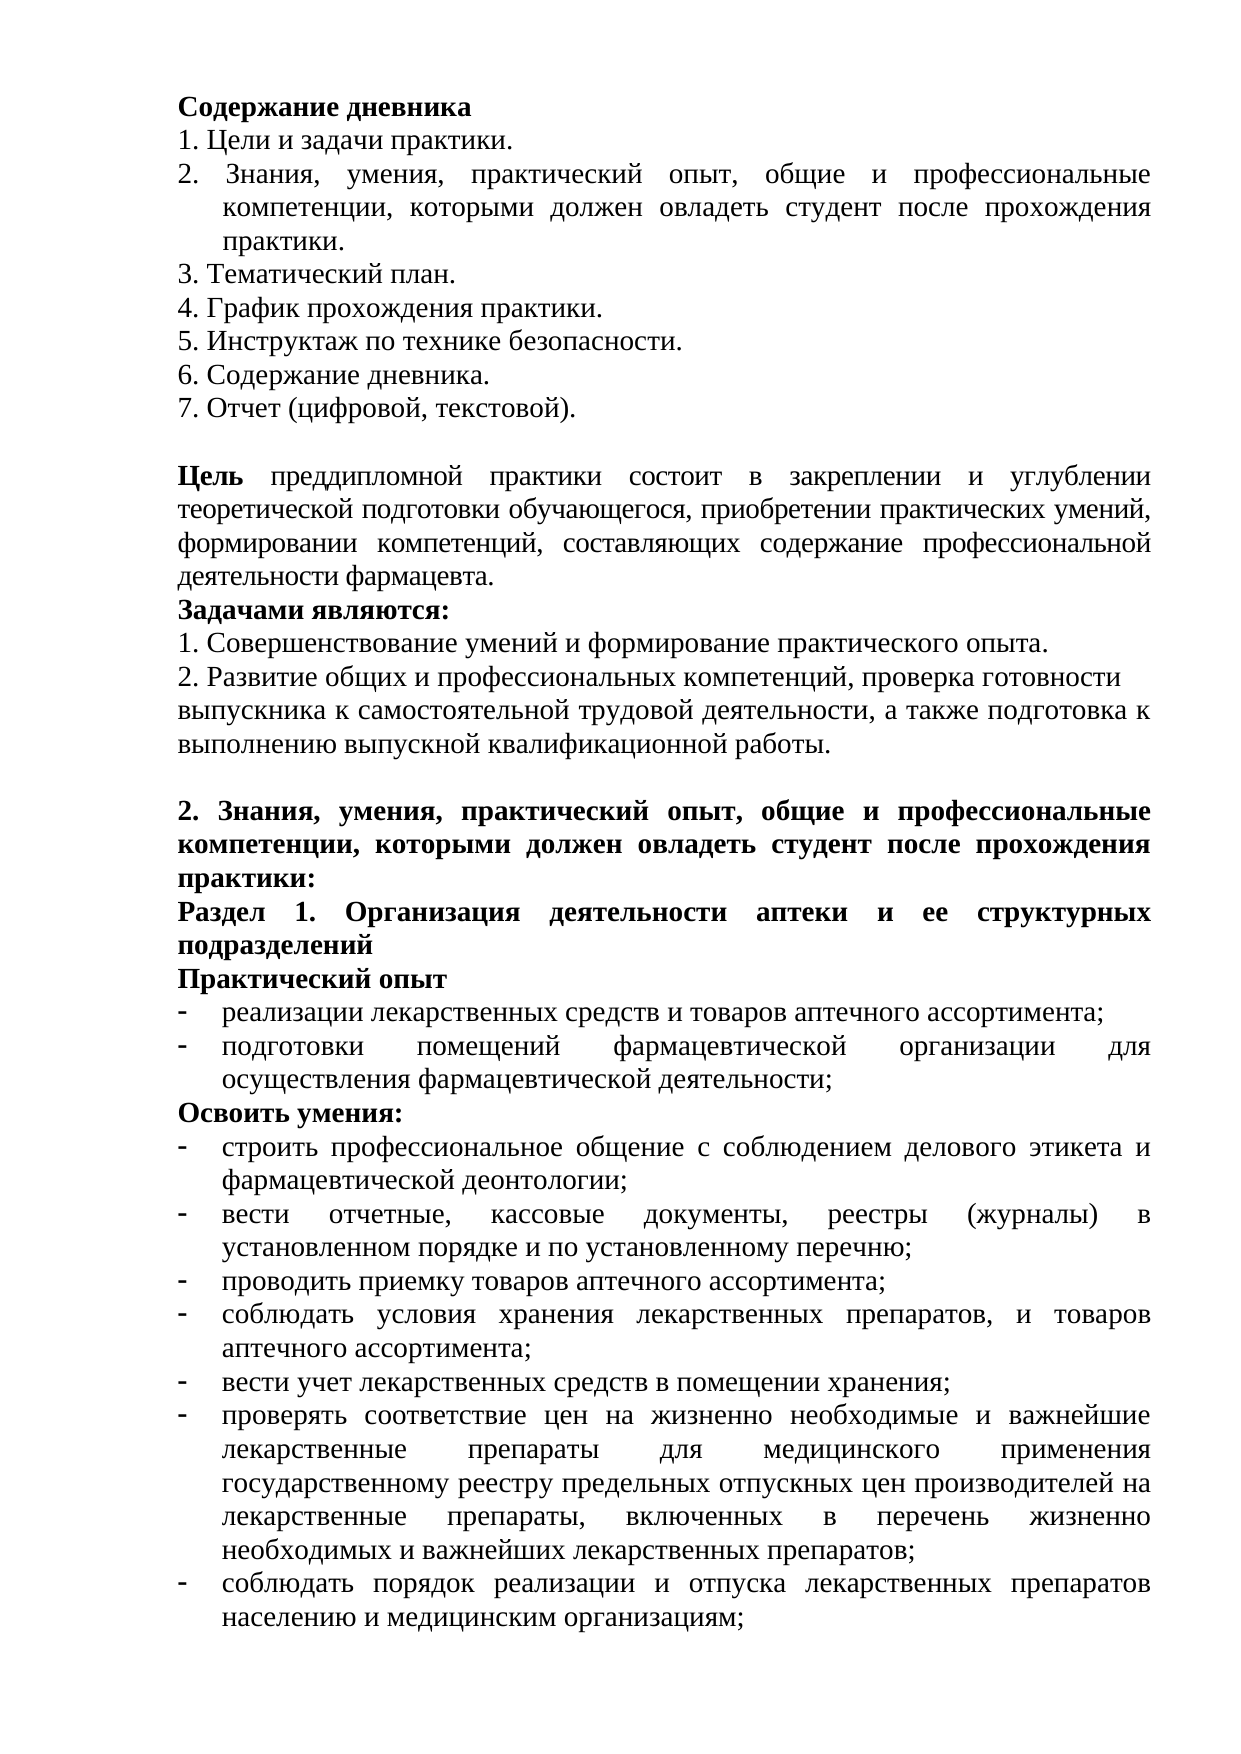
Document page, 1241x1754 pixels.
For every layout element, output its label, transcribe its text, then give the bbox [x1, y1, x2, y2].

text Практический опыт [177, 961, 1152, 994]
list выпускника к самостоятельной трудовой деятельности, а также подготовка к выполнению выпускной квалификационной работы. [177, 692, 1152, 759]
list 2. Развитие общих и профессиональных компетенций, проверка готовности [177, 659, 1152, 692]
list вести учет лекарственных средств в помещении хранения; [177, 1364, 1152, 1397]
list 2. Знания, умения, практический опыт, общие и профессиональные компетенции, которыми должен овладеть студент после прохождения практики. [177, 156, 1152, 256]
list 1. Цели и задачи практики. [177, 122, 1152, 156]
list соблюдать порядок реализации и отпуска лекарственных препаратов населению и медицинским организациям; [177, 1565, 1152, 1632]
list Содержание дневника [177, 89, 1152, 122]
text Освоить умения: [177, 1095, 1152, 1129]
list соблюдать условия хранения лекарственных препаратов, и товаров аптечного ассортимента; [177, 1297, 1152, 1364]
list 5. Инструктаж по технике безопасности. [177, 323, 1152, 357]
list 7. Отчет (цифровой, текстовой). [177, 391, 1152, 424]
list строить профессиональное общение с соблюдением делового этикета и фармацевтической деонтологии; [177, 1129, 1152, 1196]
list подготовки помещений фармацевтической организации для осуществления фармацевтической деятельности; [177, 1028, 1152, 1095]
list вести отчетные, кассовые документы, реестры (журналы) в установленном порядке и по установленному перечню; [177, 1196, 1152, 1263]
list Цель преддипломной практики состоит в закреплении и углублении теоретической подготовки обучающегося, приобретении практических умений, формировании компетенций, составляющих содержание профессиональной деятельности фармацевта. [177, 458, 1152, 592]
list 3. Тематический план. [177, 256, 1152, 290]
list проверять соответствие цен на жизненно необходимые и важнейшие лекарственные препараты для медицинского применения государственному реестру предельных отпускных цен производителей на лекарственные препараты, включенных в перечень жизненно необходимых и важнейших лекарственных препаратов; [177, 1397, 1152, 1565]
list 6. Содержание дневника. [177, 357, 1152, 391]
text 2. Знания, умения, практический опыт, общие и профессиональные компетенции, которыми должен овладеть студент после прохождения практики: [177, 793, 1152, 894]
text Раздел 1. Организация деятельности аптеки и ее структурных подразделений [177, 894, 1152, 961]
list проводить приемку товаров аптечного ассортимента; [177, 1263, 1152, 1297]
list Задачами являются: [177, 592, 1152, 625]
list 4. График прохождения практики. [177, 290, 1152, 323]
list реализации лекарственных средств и товаров аптечного ассортимента; [177, 994, 1152, 1028]
text 1. Совершенствование умений и формирование практического опыта. [177, 625, 1127, 659]
